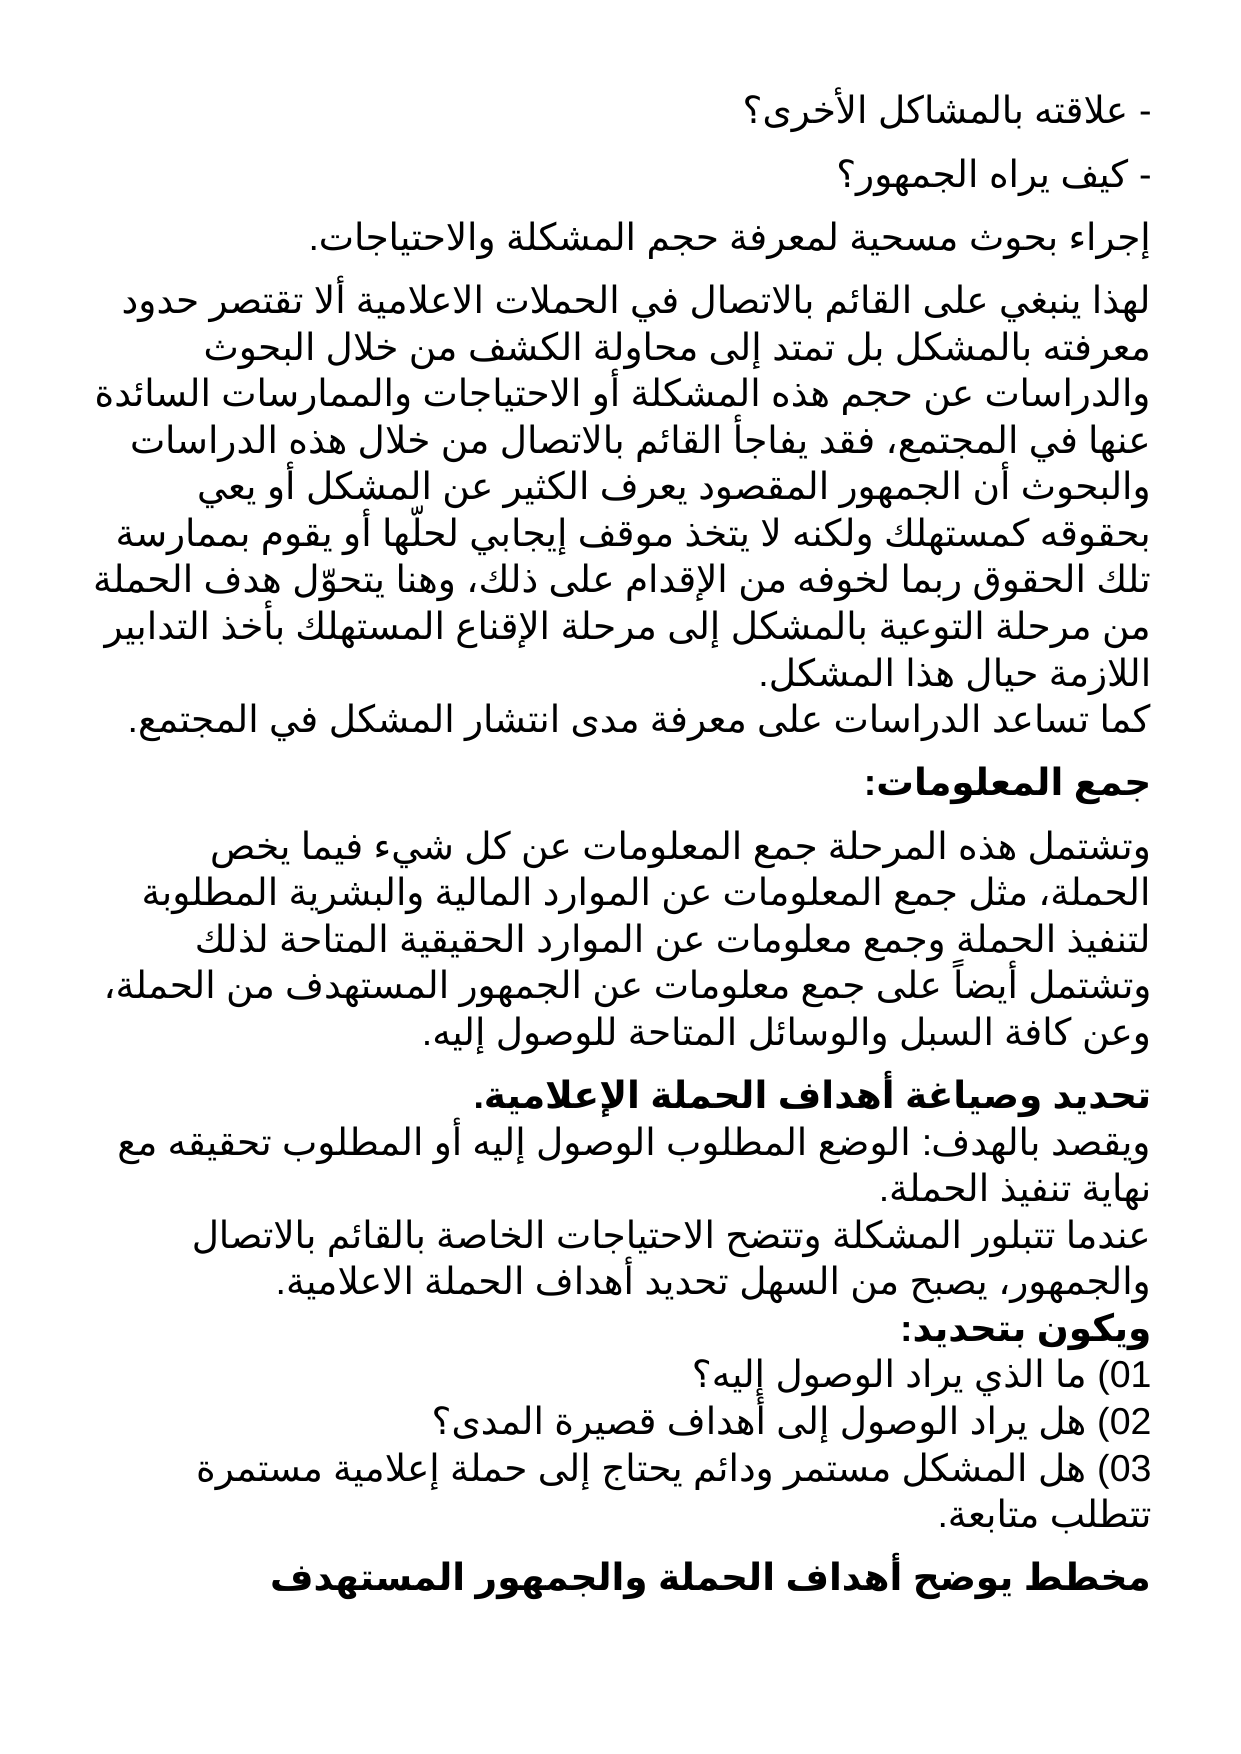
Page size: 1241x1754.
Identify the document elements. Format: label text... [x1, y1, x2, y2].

text - كيف يراه الجمهور؟ [89, 152, 1152, 195]
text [89, 1556, 1152, 1645]
text إجراء بحوث مسحية لمعرفة حجم المشكلة والاحتياجات. [89, 215, 1152, 258]
text تحديد وصياغة أهداف الحملة الإعلامية. ويقصد بالهدف: الوضع المطلوب الوصول إليه أو المطلوب تحقيقه مع نهاية تنفيذ الحملة. عندما تتبلور المشكلة وتتضح الاحتياجات الخاصة بالقائم بالاتصال والجمهور، يصبح من السهل تحديد أهداف الحملة الاعلامية. ويكون بتحديد: 01) ما الذي يراد الوصول إليه؟ 02) هل يراد الوصول إلى أهداف قصيرة المدى؟ 03) هل المشكل مستمر ودائم يحتاج إلى حملة إعلامية مستمرة تتطلب متابعة. [89, 1073, 1152, 1536]
text جمع المعلومات: [89, 761, 1152, 804]
text لهذا ينبغي على القائم بالاتصال في الحملات الاعلامية ألا تقتصر حدود معرفته بالمشكل بل تمتد إلى محاولة الكشف من خلال البحوث والدراسات عن حجم هذه المشكلة أو الاحتياجات والممارسات السائدة عنها في المجتمع، فقد يفاجأ القائم بالاتصال من خلال هذه الدراسات والبحوث أن الجمهور المقصود يعرف الكثير عن المشكل أو يعي بحقوقه كمستهلك ولكنه لا يتخذ موقف إيجابي لحلّها أو يقوم بممارسة تلك الحقوق ربما لخوفه من الإقدام على ذلك، وهنا يتحوّل هدف الحملة من مرحلة التوعية بالمشكل إلى مرحلة الإقناع المستهلك بأخذ التدابير اللازمة حيال هذا المشكل. كما تساعد الدراسات على معرفة مدى انتشار المشكل في المجتمع. [89, 278, 1152, 741]
text - علاقته بالمشاكل الأخرى؟ [89, 89, 1152, 132]
text وتشتمل هذه المرحلة جمع المعلومات عن كل شيء فيما يخص الحملة، مثل جمع المعلومات عن الموارد المالية والبشرية المطلوبة لتنفيذ الحملة وجمع معلومات عن الموارد الحقيقية المتاحة لذلك وتشتمل أيضاً على جمع معلومات عن الجمهور المستهدف من الحملة، وعن كافة السبل والوسائل المتاحة للوصول إليه. [89, 824, 1152, 1053]
